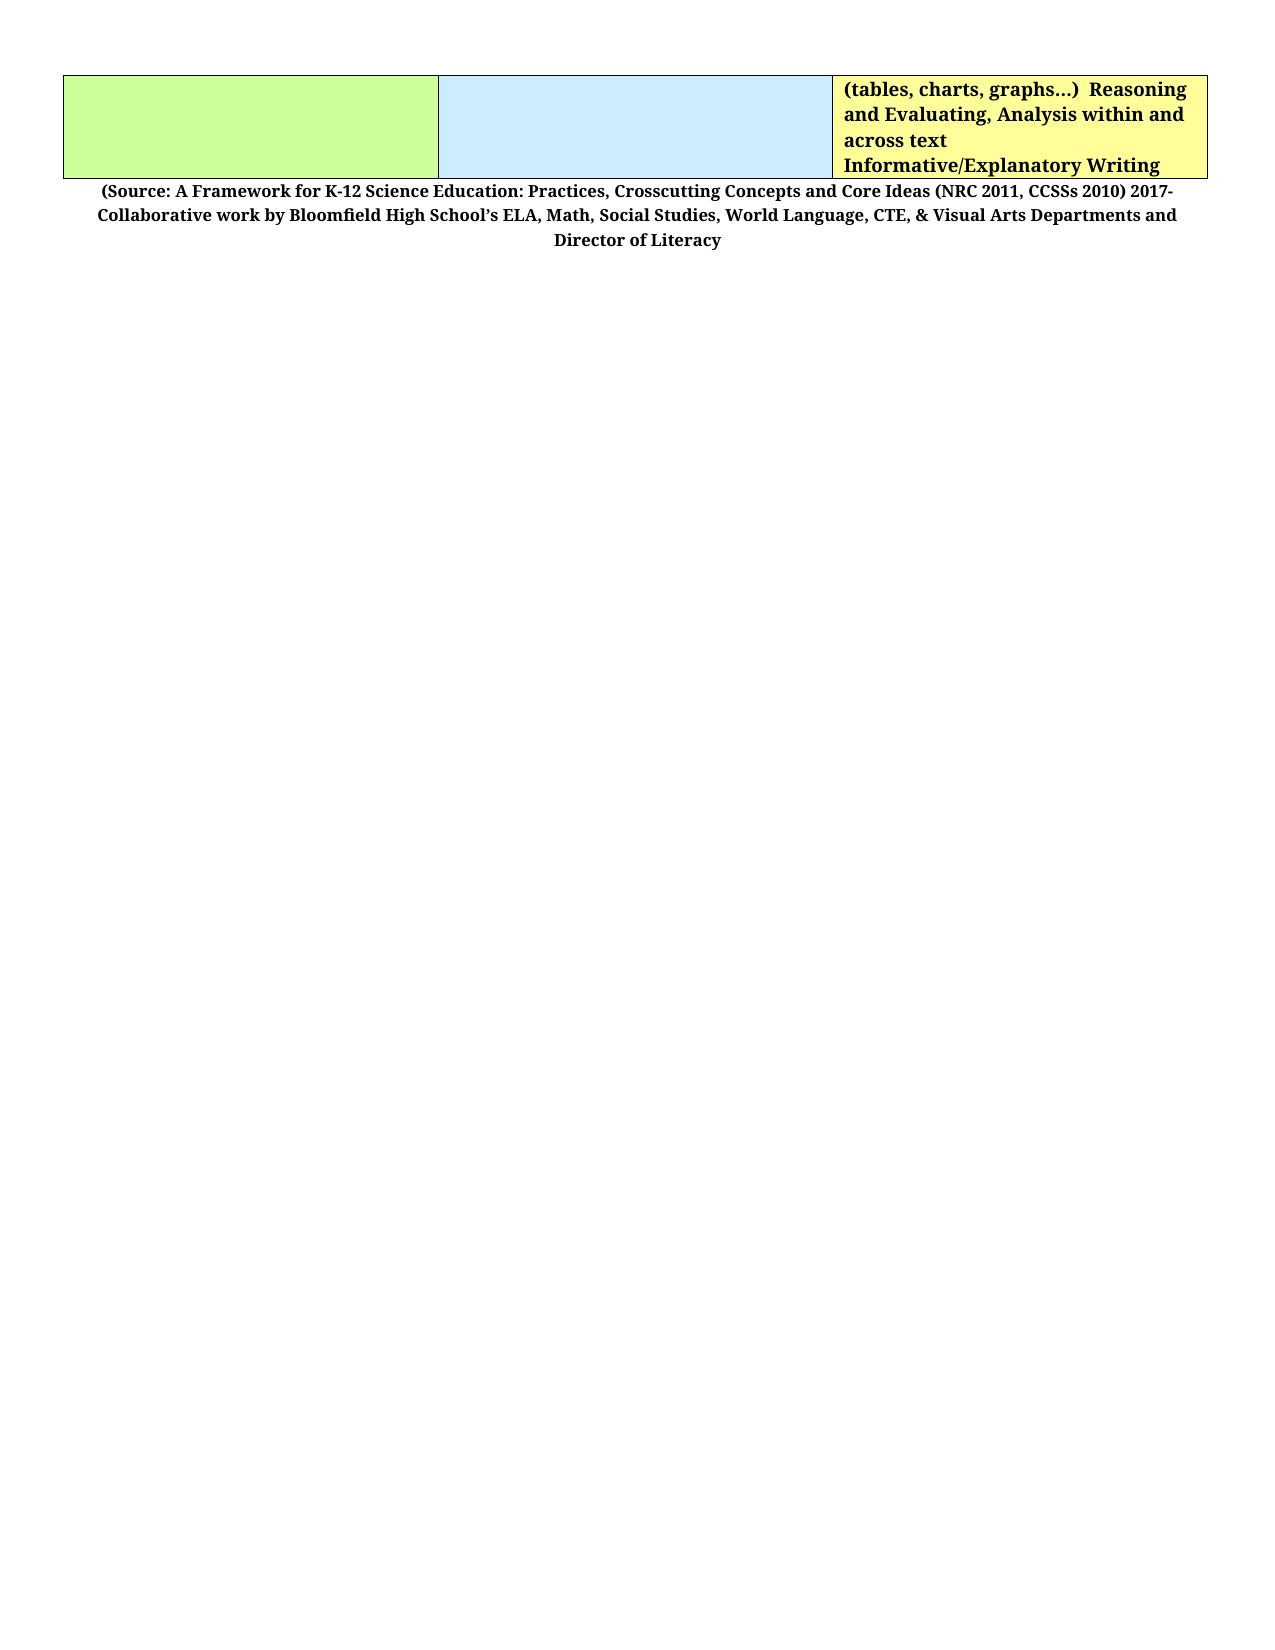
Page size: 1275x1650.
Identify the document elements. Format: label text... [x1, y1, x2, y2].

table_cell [439, 76, 832, 178]
text (Source: A Framework for K-12 Science Education: Practices, Crosscutting Concepts and Core Ideas (NRC 2011, CCSSs 2010) 2017-Collaborative work by Bloomfield High School’s ELA, Math, Social Studies, World Language, CTE, & Visual Arts Departments and Director of Literacy [75, 179, 1200, 251]
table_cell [833, 76, 1207, 178]
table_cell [64, 76, 438, 178]
